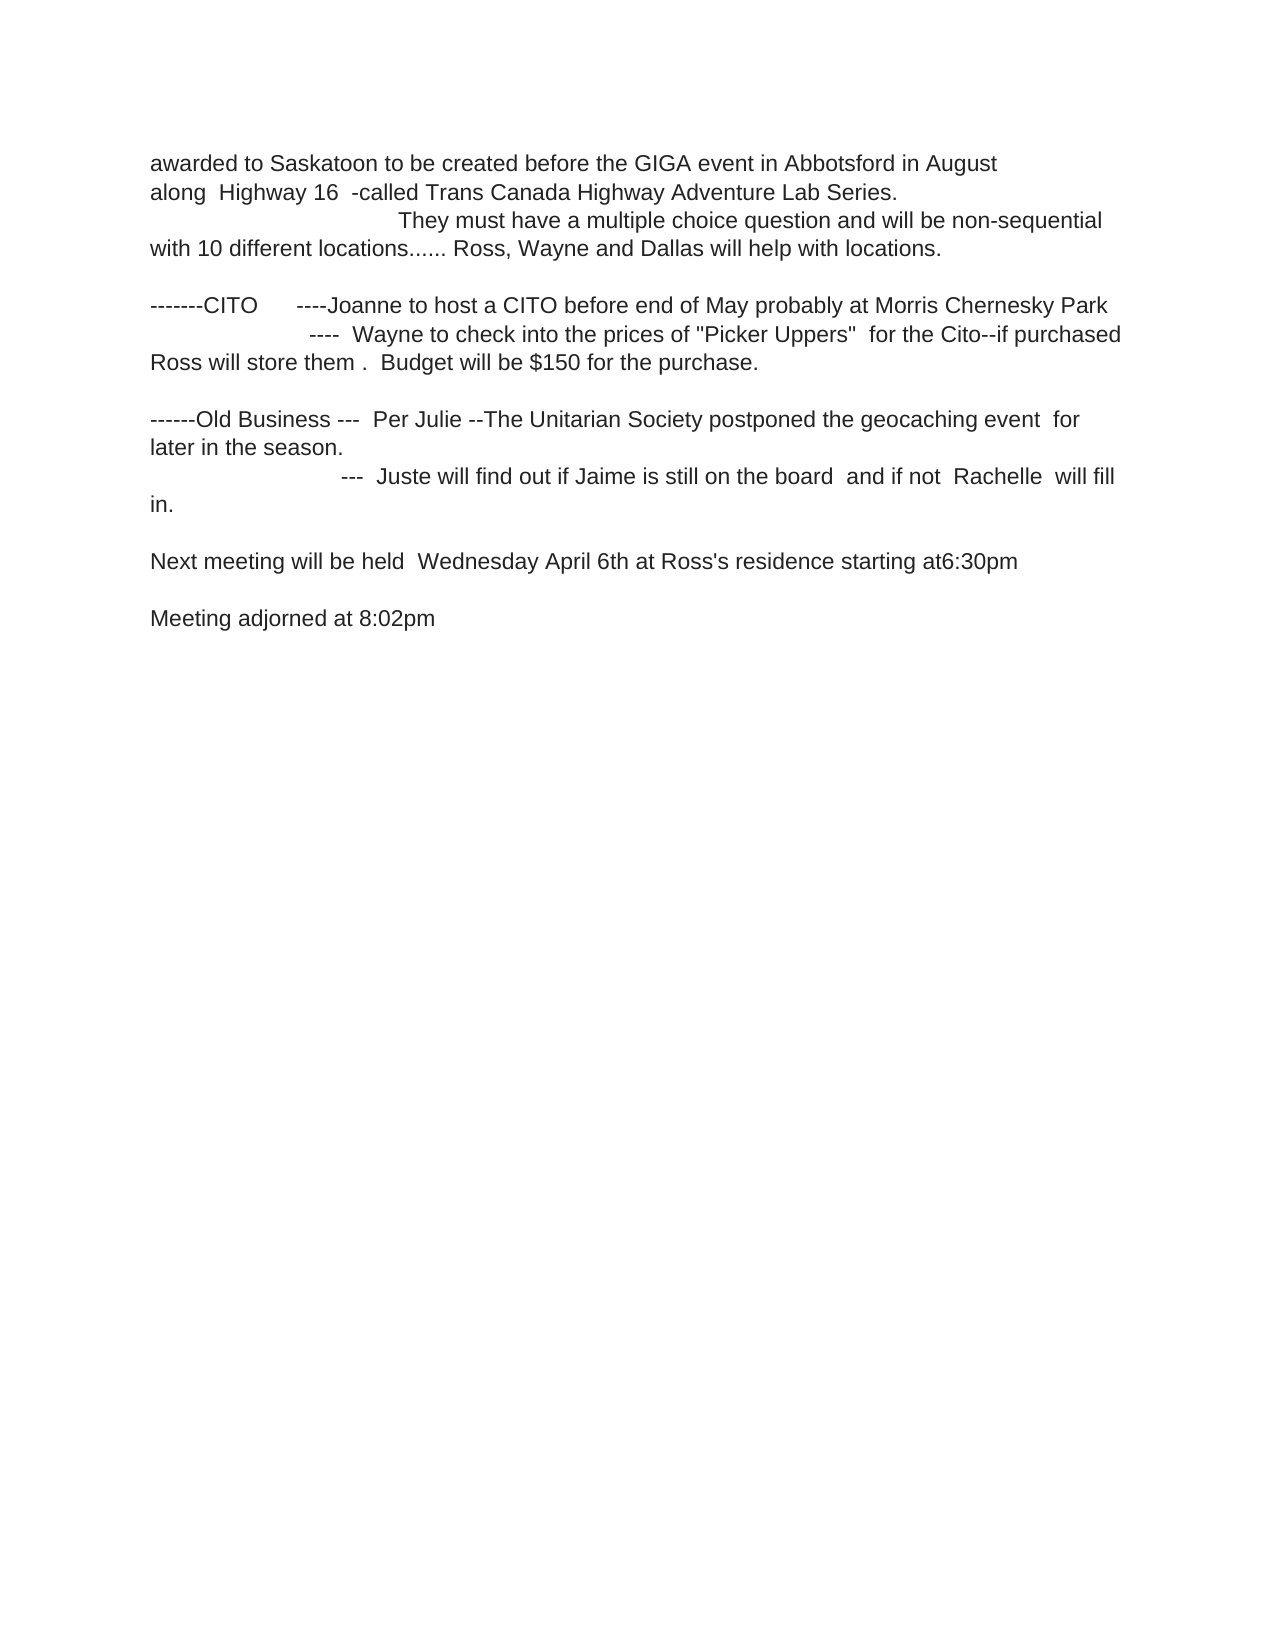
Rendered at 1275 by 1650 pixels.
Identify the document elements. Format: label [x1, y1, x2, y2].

text [150, 150, 1125, 631]
